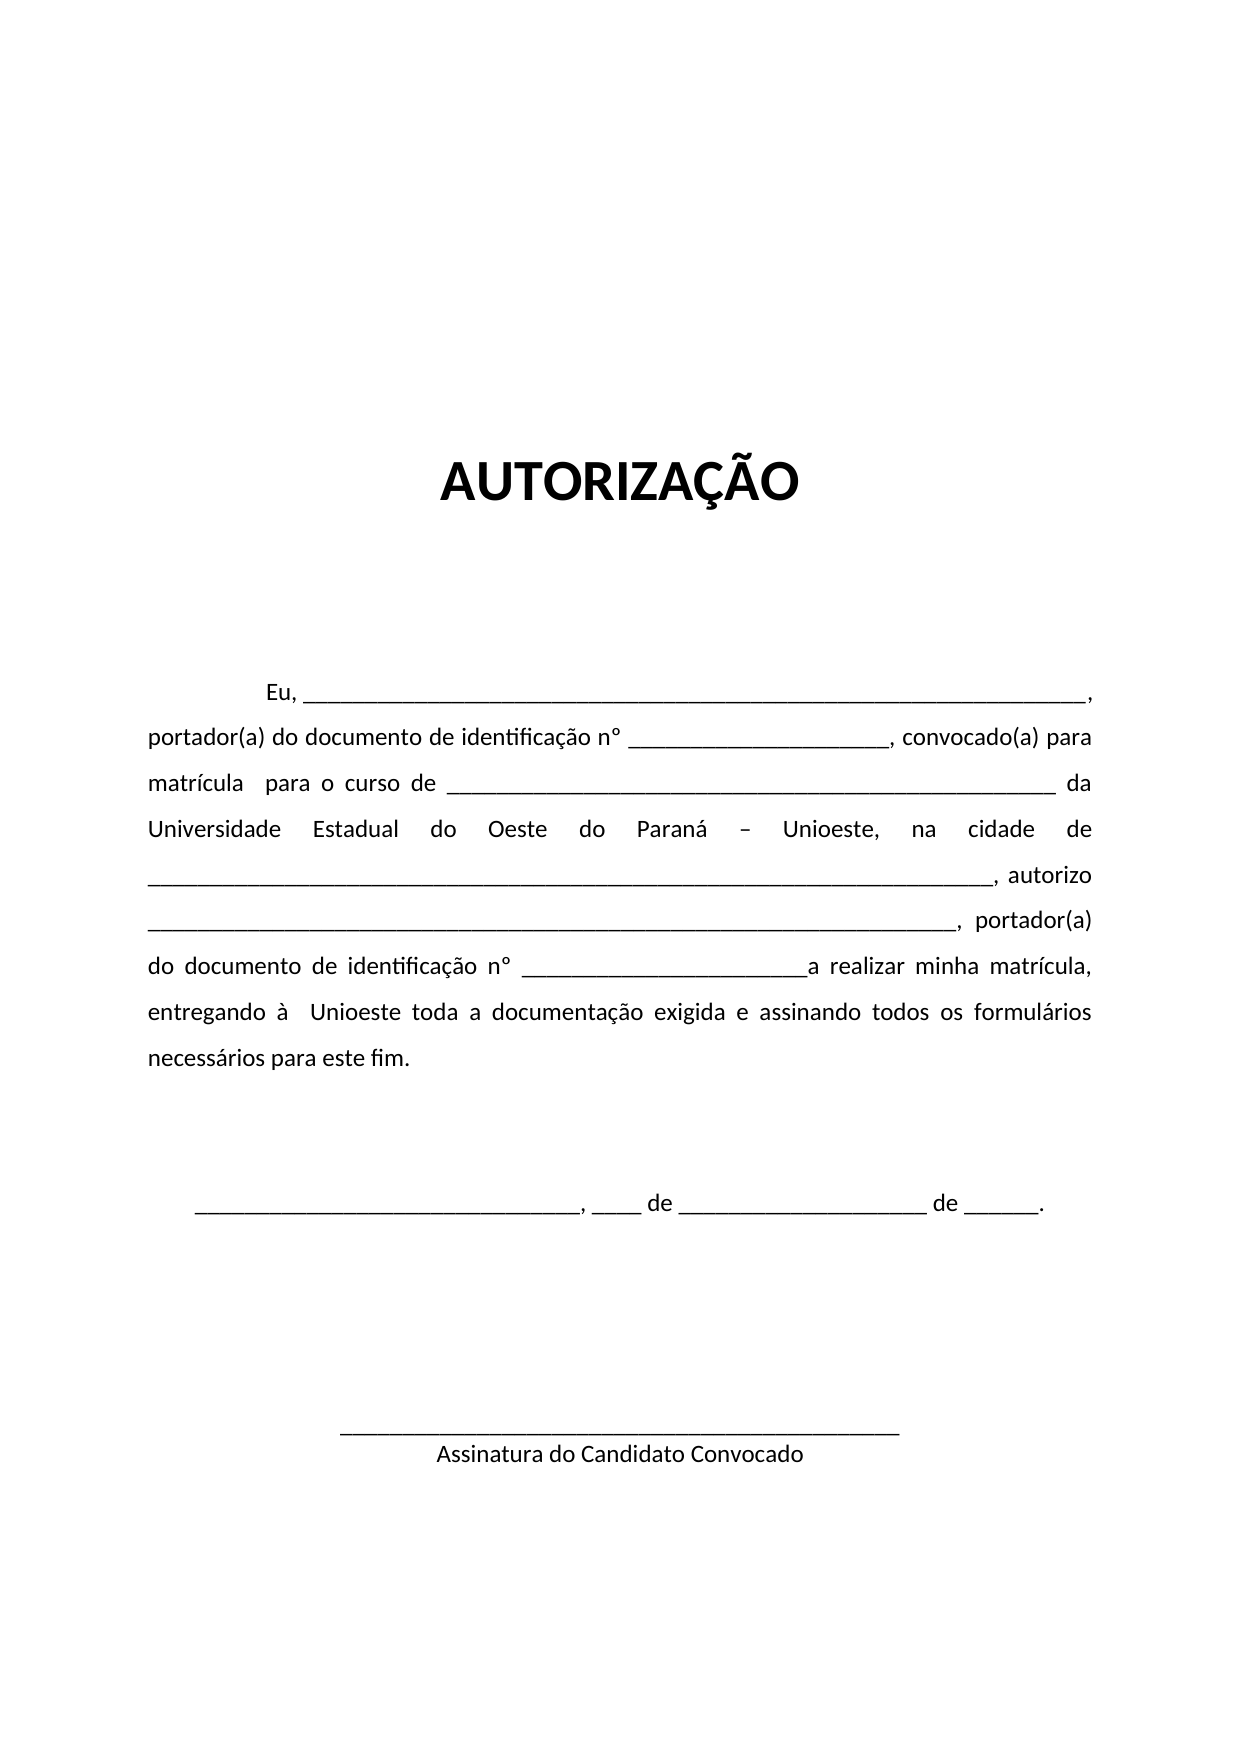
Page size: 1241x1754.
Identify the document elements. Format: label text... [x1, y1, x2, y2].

text AUTORIZAÇÃO [148, 444, 1092, 515]
text _____________________________________________ [148, 1408, 1092, 1439]
text _______________________________, ____ de ____________________ de ______. [148, 1187, 1092, 1218]
text Eu, , portador(a) do documento de identificação nº _____________________, convocado(a) para matrícula para o curso de _________________________________________________ da Universidade Estadual do Oeste do Paraná – Unioeste, na cidade de ____________________________________________________________________, autorizo _________________________________________________________________, portador(a) do documento de identificação nº _______________________a realizar minha matrícula, entregando à Unioeste toda a documentação exigida e assinando todos os formulários necessários para este fim. [148, 676, 1093, 1072]
text Assinatura do Candidato Convocado [148, 1439, 1092, 1469]
